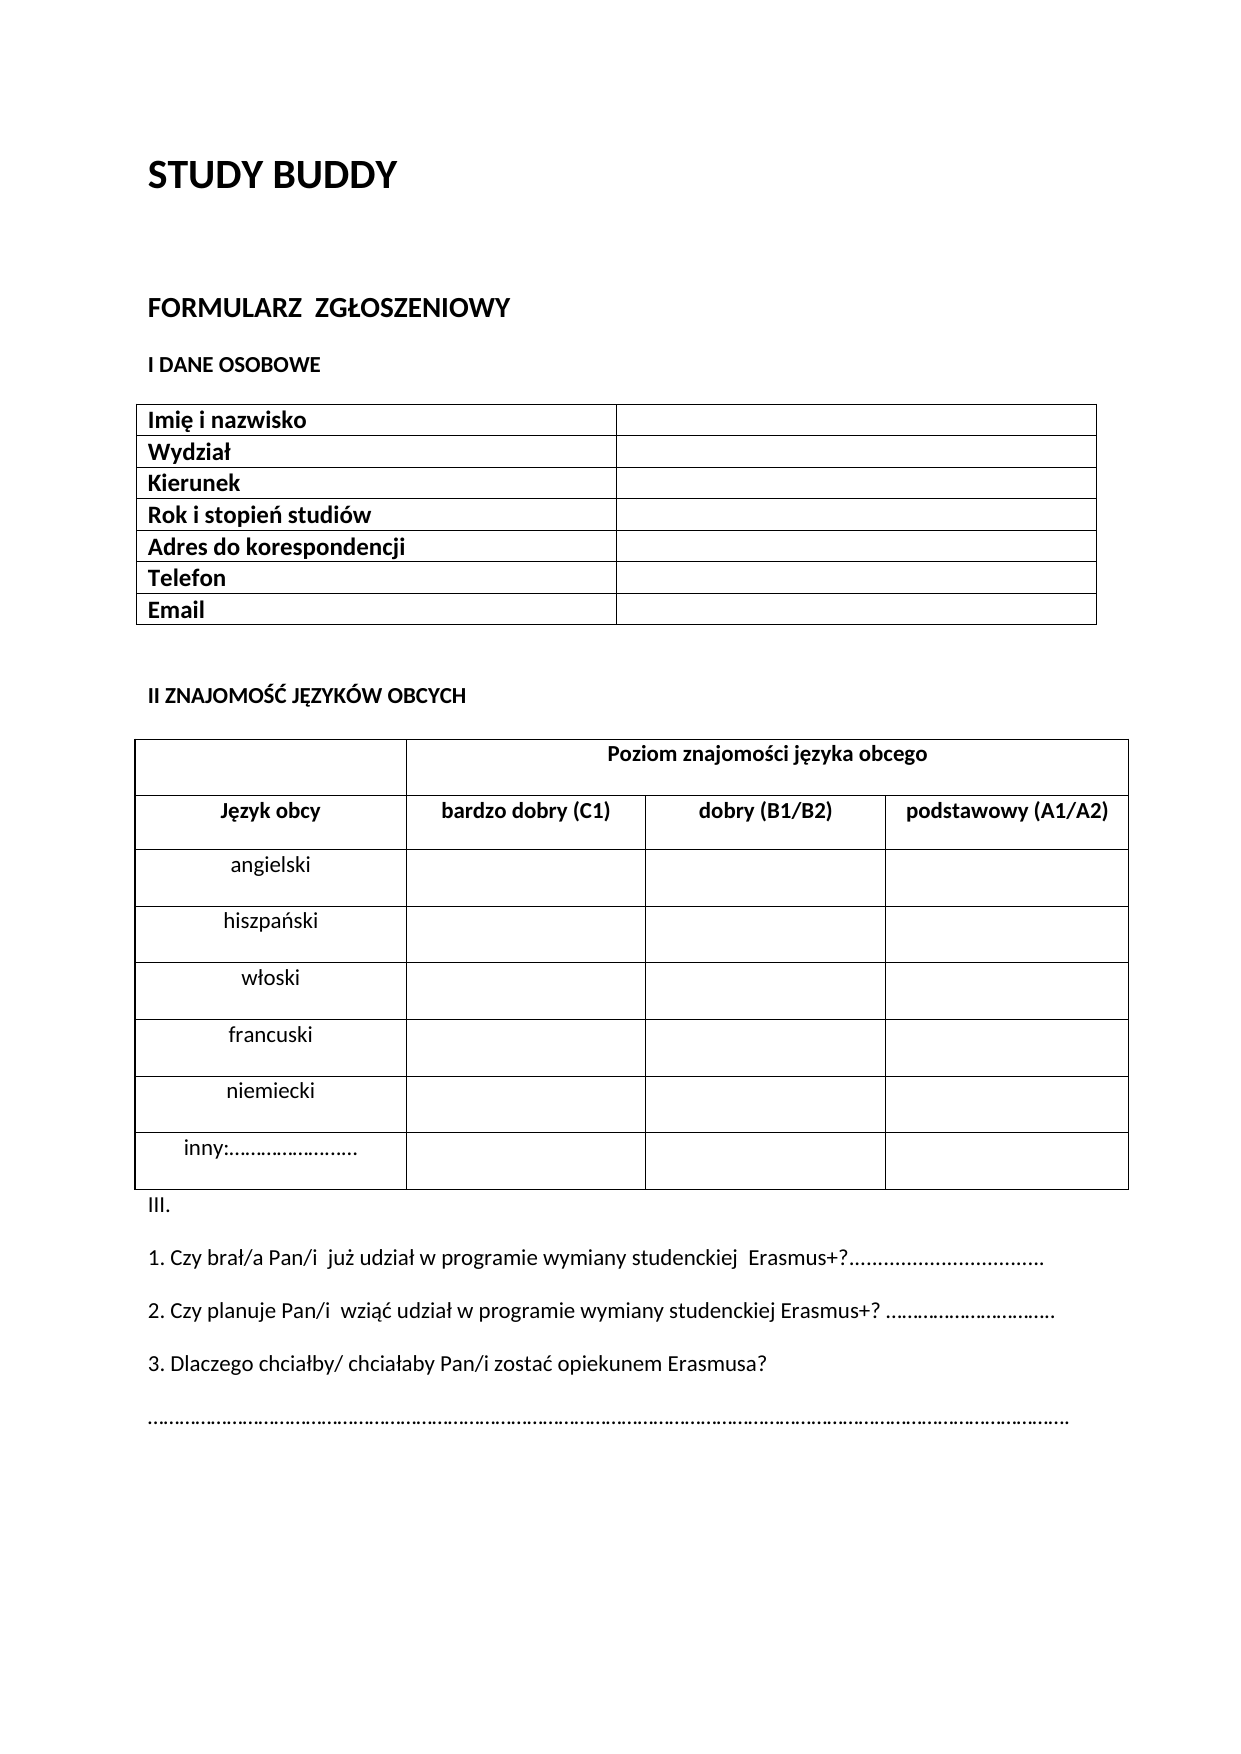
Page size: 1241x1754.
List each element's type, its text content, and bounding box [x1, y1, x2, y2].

table_cell niemiecki [136, 1077, 406, 1132]
table_cell [617, 562, 1096, 593]
table_cell [886, 907, 1128, 962]
table_cell [617, 468, 1096, 498]
table_cell [617, 436, 1096, 467]
table_cell [886, 1077, 1128, 1132]
table_cell hiszpański [136, 907, 406, 962]
table_cell bardzo dobry (C1) [407, 796, 645, 849]
table_cell [646, 1020, 885, 1076]
table_cell [646, 1133, 885, 1189]
table_header [617, 405, 1096, 435]
table_cell inny:………………...… [136, 1133, 406, 1189]
text 1. Czy brał/a Pan/i już udział w programie wymiany studenckiej Erasmus+?.................................. [148, 1243, 1093, 1271]
table_cell [407, 850, 645, 906]
text …………………………………………………………………………………………………………………………………………………………. [148, 1402, 1093, 1430]
table_cell Kierunek [137, 468, 616, 498]
table_cell [407, 907, 645, 962]
table_cell dobry (B1/B2) [646, 796, 885, 849]
text II ZNAJOMOŚĆ JĘZYKÓW OBCYCH [148, 681, 1093, 709]
table_cell [886, 850, 1128, 906]
text FORMULARZ ZGŁOSZENIOWY [148, 289, 1093, 324]
table_cell [617, 531, 1096, 561]
table_cell podstawowy (A1/A2) [886, 796, 1128, 849]
table_cell Język obcy [136, 796, 406, 849]
table_cell angielski [136, 850, 406, 906]
table_cell francuski [136, 1020, 406, 1076]
table_cell [617, 499, 1096, 530]
table_cell [886, 963, 1128, 1019]
table_header [136, 740, 406, 795]
table_cell [646, 963, 885, 1019]
table_cell Wydział [137, 436, 616, 467]
table_cell Email [137, 594, 616, 624]
table_header Imię i nazwisko [137, 405, 616, 435]
table_cell [617, 594, 1096, 624]
text I DANE OSOBOWE [148, 350, 1093, 378]
table_cell Adres do korespondencji [137, 531, 616, 561]
text STUDY BUDDY [148, 148, 1093, 198]
table_cell [407, 1020, 645, 1076]
table_header Poziom znajomości języka obcego [407, 740, 1128, 795]
text 2. Czy planuje Pan/i wziąć udział w programie wymiany studenckiej Erasmus+? ………………………….. [148, 1296, 1093, 1324]
table_cell [407, 1133, 645, 1189]
table_cell [886, 1133, 1128, 1189]
table_cell [646, 907, 885, 962]
table_cell Telefon [137, 562, 616, 593]
table_cell Rok i stopień studiów [137, 499, 616, 530]
table_cell włoski [136, 963, 406, 1019]
table_cell [407, 1077, 645, 1132]
table_cell [886, 1020, 1128, 1076]
text 3. Dlaczego chciałby/ chciałaby Pan/i zostać opiekunem Erasmusa? [148, 1349, 1093, 1377]
text III. [148, 1190, 1093, 1218]
table_cell [646, 1077, 885, 1132]
table_cell [646, 850, 885, 906]
table_cell [407, 963, 645, 1019]
